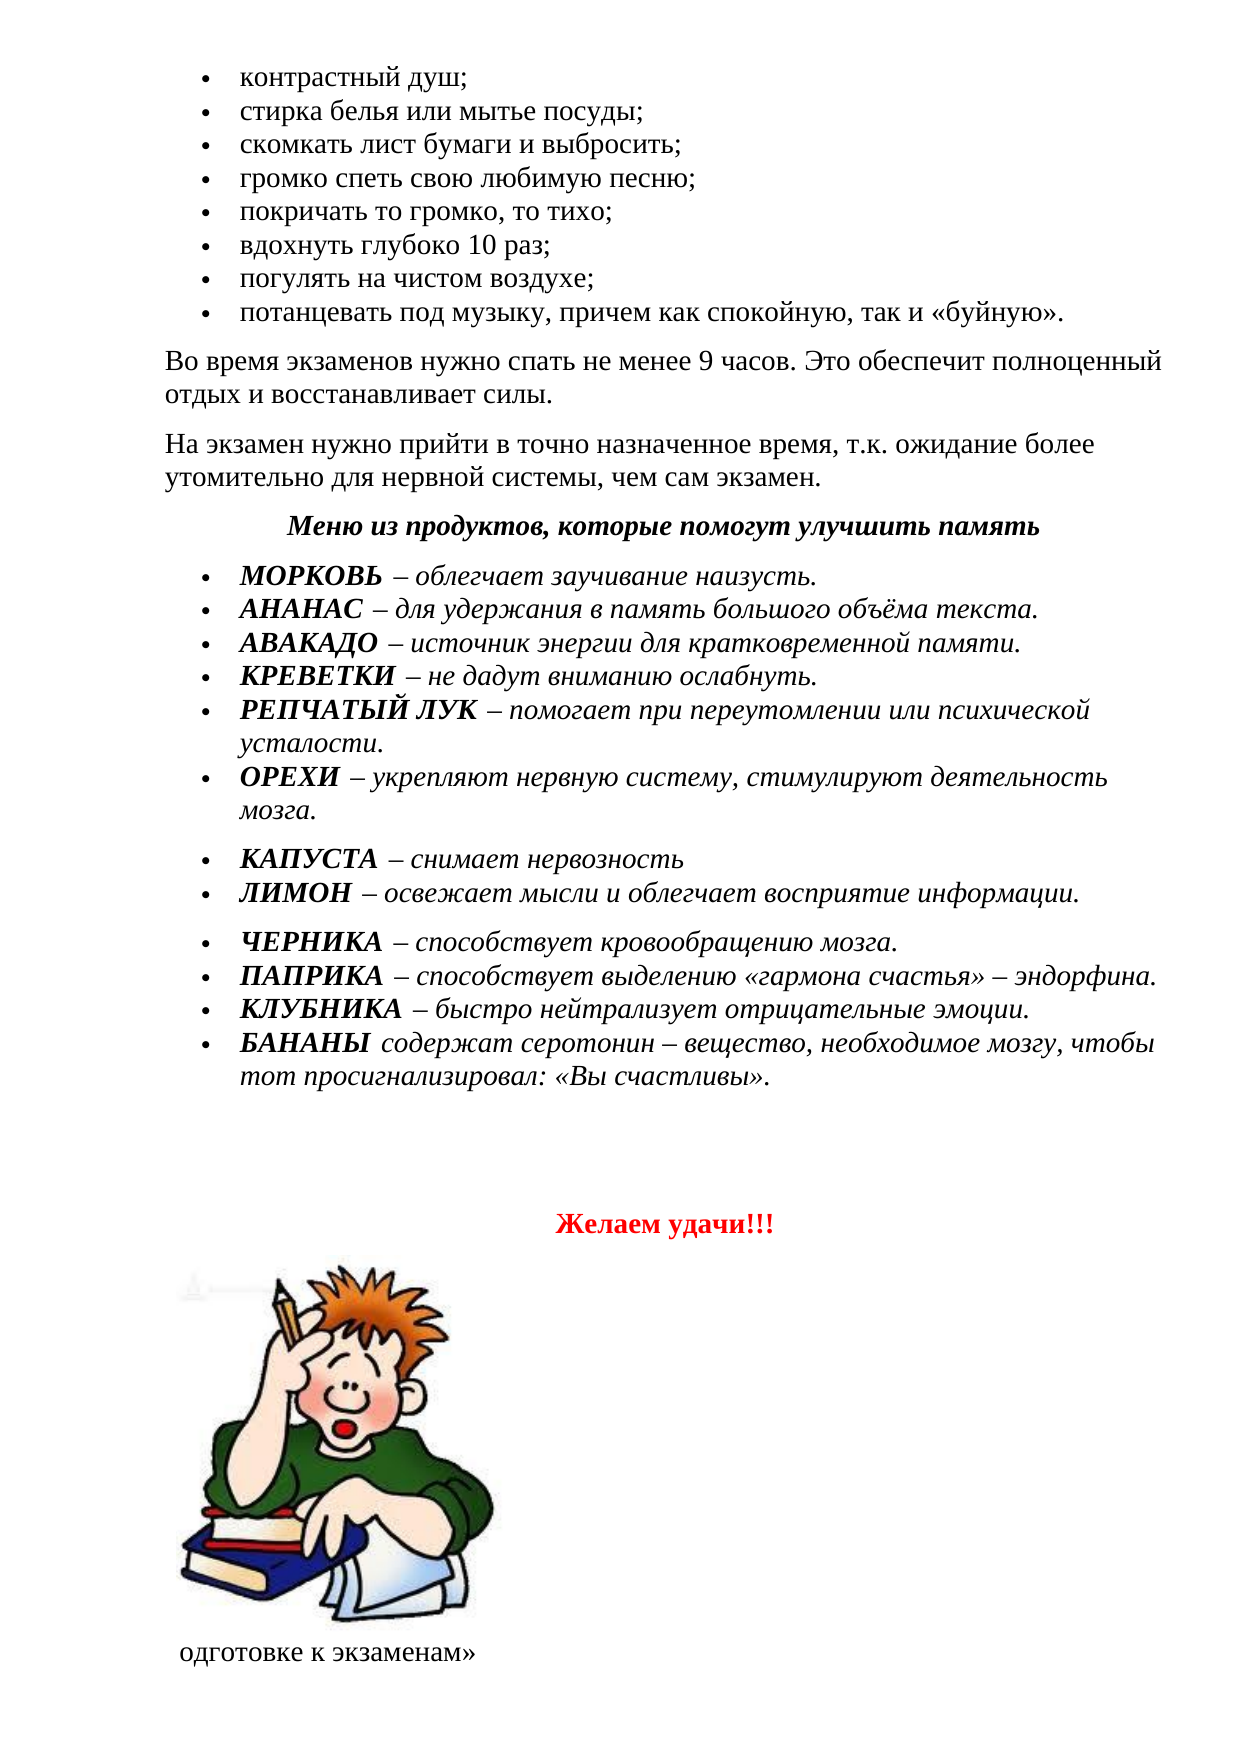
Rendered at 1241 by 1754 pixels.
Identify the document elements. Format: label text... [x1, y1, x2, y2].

list КАПУСТА – снимает нервозность [202, 842, 1165, 875]
text Меню из продуктов, которые помогут улучшить память [164, 508, 1165, 542]
list стирка белья или мытье посуды; [202, 93, 1165, 126]
text Желаем удачи!!! [164, 1206, 1165, 1239]
list ЧЕРНИКА – способствует кровообращению мозга. [202, 924, 1165, 958]
text На экзамен нужно прийти в точно назначенное время, т.к. ожидание более утомительно для нервной системы, чем сам экзамен. [164, 426, 1165, 493]
picture [176, 1255, 503, 1632]
list ЛИМОН – освежает мысли и облегчает восприятие информации. [202, 875, 1165, 909]
list потанцевать под музыку, причем как спокойную, так и «буйную». [202, 294, 1165, 327]
list ПАПРИКА – способствует выделению «гармона счастья» – эндорфина. [202, 958, 1165, 991]
list РЕПЧАТЫЙ ЛУК – помогает при переутомлении или психической усталости. [202, 692, 1165, 759]
text одготовке к экзаменам» [164, 1634, 1165, 1667]
list скомкать лист бумаги и выбросить; [202, 126, 1165, 160]
list вдохнуть глубоко 10 раз; [202, 227, 1165, 260]
list КЛУБНИКА – быстро нейтрализует отрицательные эмоции. [202, 991, 1165, 1025]
list КРЕВЕТКИ – не дадут вниманию ослабнуть. [202, 658, 1165, 692]
list АВАКАДО – источник энергии для кратковременной памяти. [202, 625, 1165, 658]
list покричать то громко, то тихо; [202, 193, 1165, 227]
list ОРЕХИ – укрепляют нервную систему, стимулируют деятельность мозга. [202, 759, 1165, 826]
list контрастный душ; [202, 59, 1165, 93]
list громко спеть свою любимую песню; [202, 160, 1165, 193]
text Во время экзаменов нужно спать не менее 9 часов. Это обеспечит полноценный отдых и восстанавливает силы. [164, 343, 1165, 410]
list АНАНАС – для удержания в память большого объёма текста. [202, 591, 1165, 625]
list БАНАНЫ содержат серотонин – вещество, необходимое мозгу, чтобы тот просигнализировал: «Вы счастливы». [202, 1025, 1165, 1092]
list погулять на чистом воздухе; [202, 260, 1165, 294]
list МОРКОВЬ – облегчает заучивание наизусть. [202, 558, 1165, 591]
